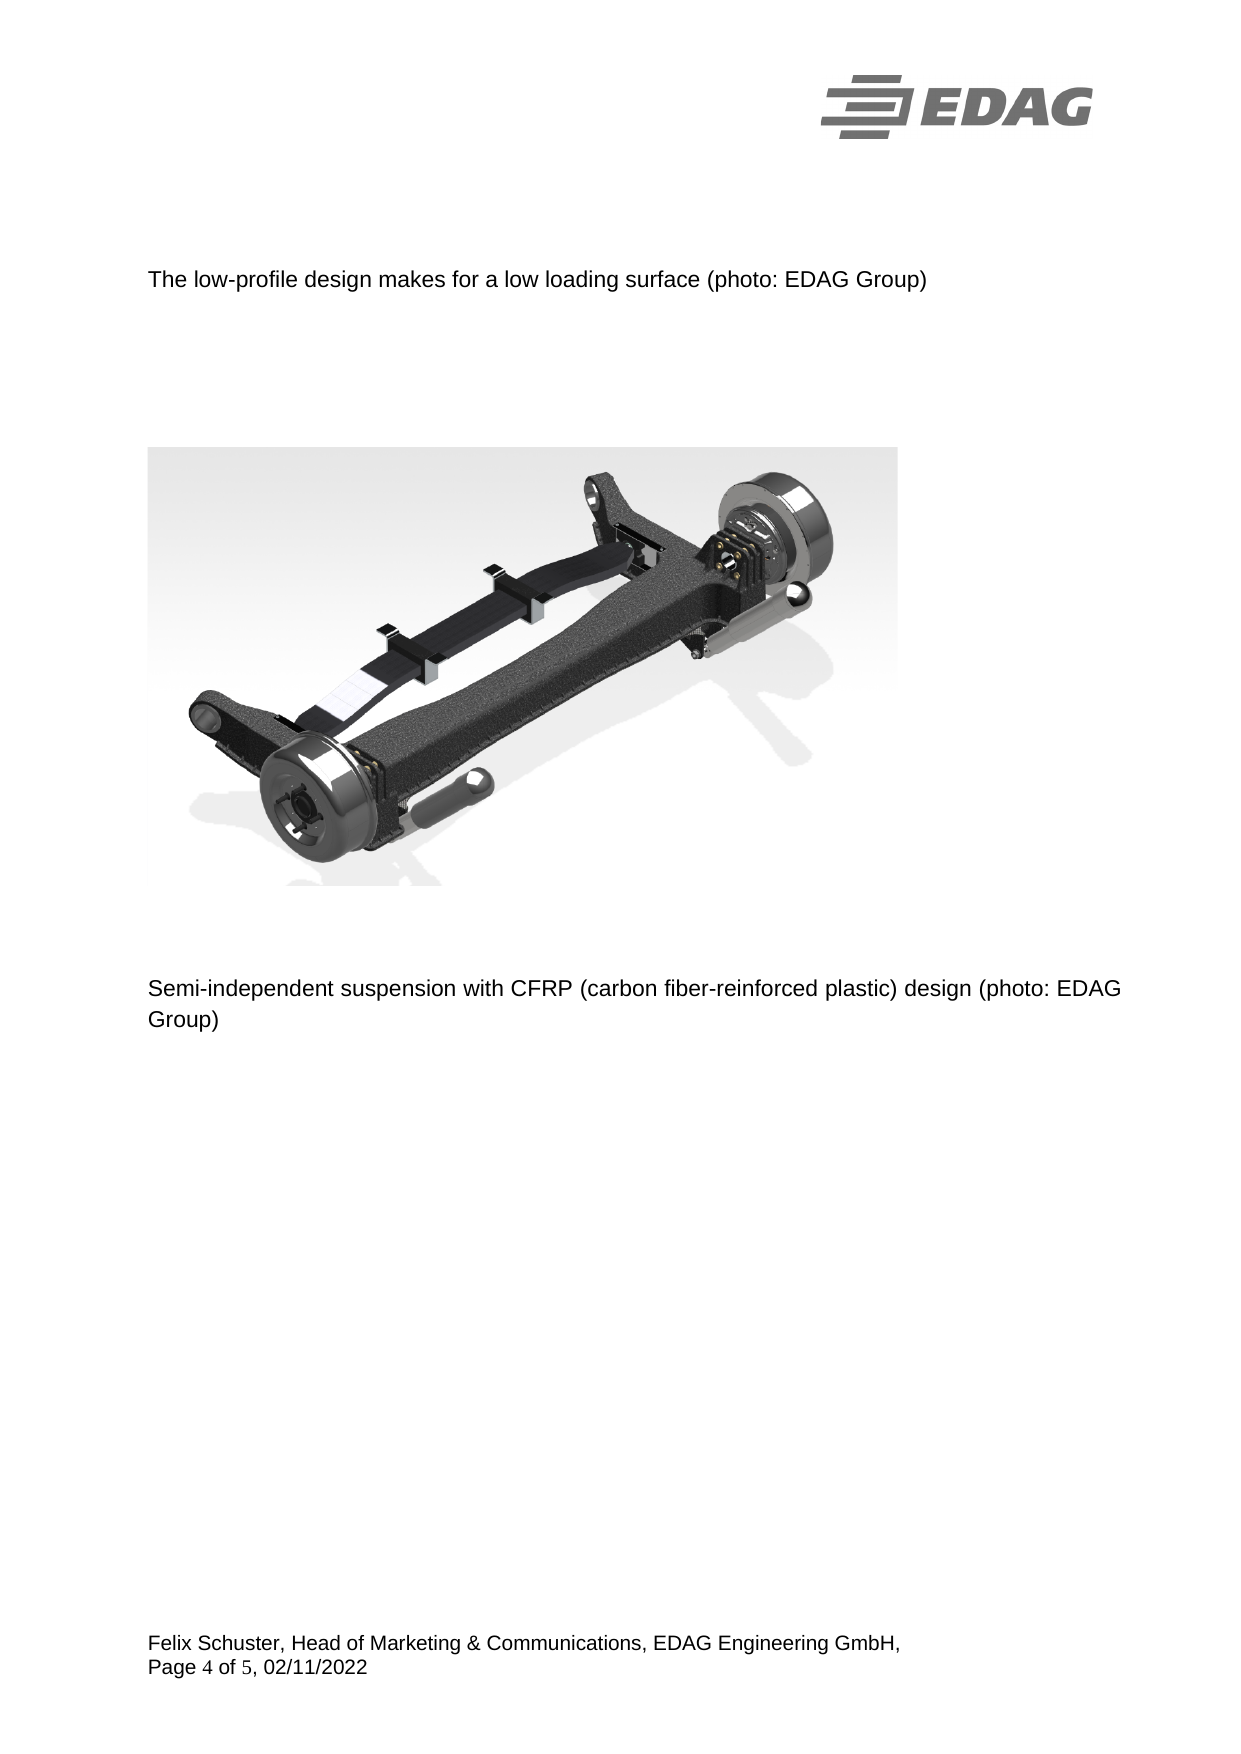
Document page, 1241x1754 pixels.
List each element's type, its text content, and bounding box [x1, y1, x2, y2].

picture [820, 75, 1093, 139]
text The low-profile design makes for a low loading surface (photo: EDAG Group) [148, 266, 1122, 292]
text Semi-independent suspension with CFRP (carbon fiber-reinforced plastic) design (photo: EDAG Group) [148, 975, 1122, 1032]
picture [147, 447, 898, 886]
